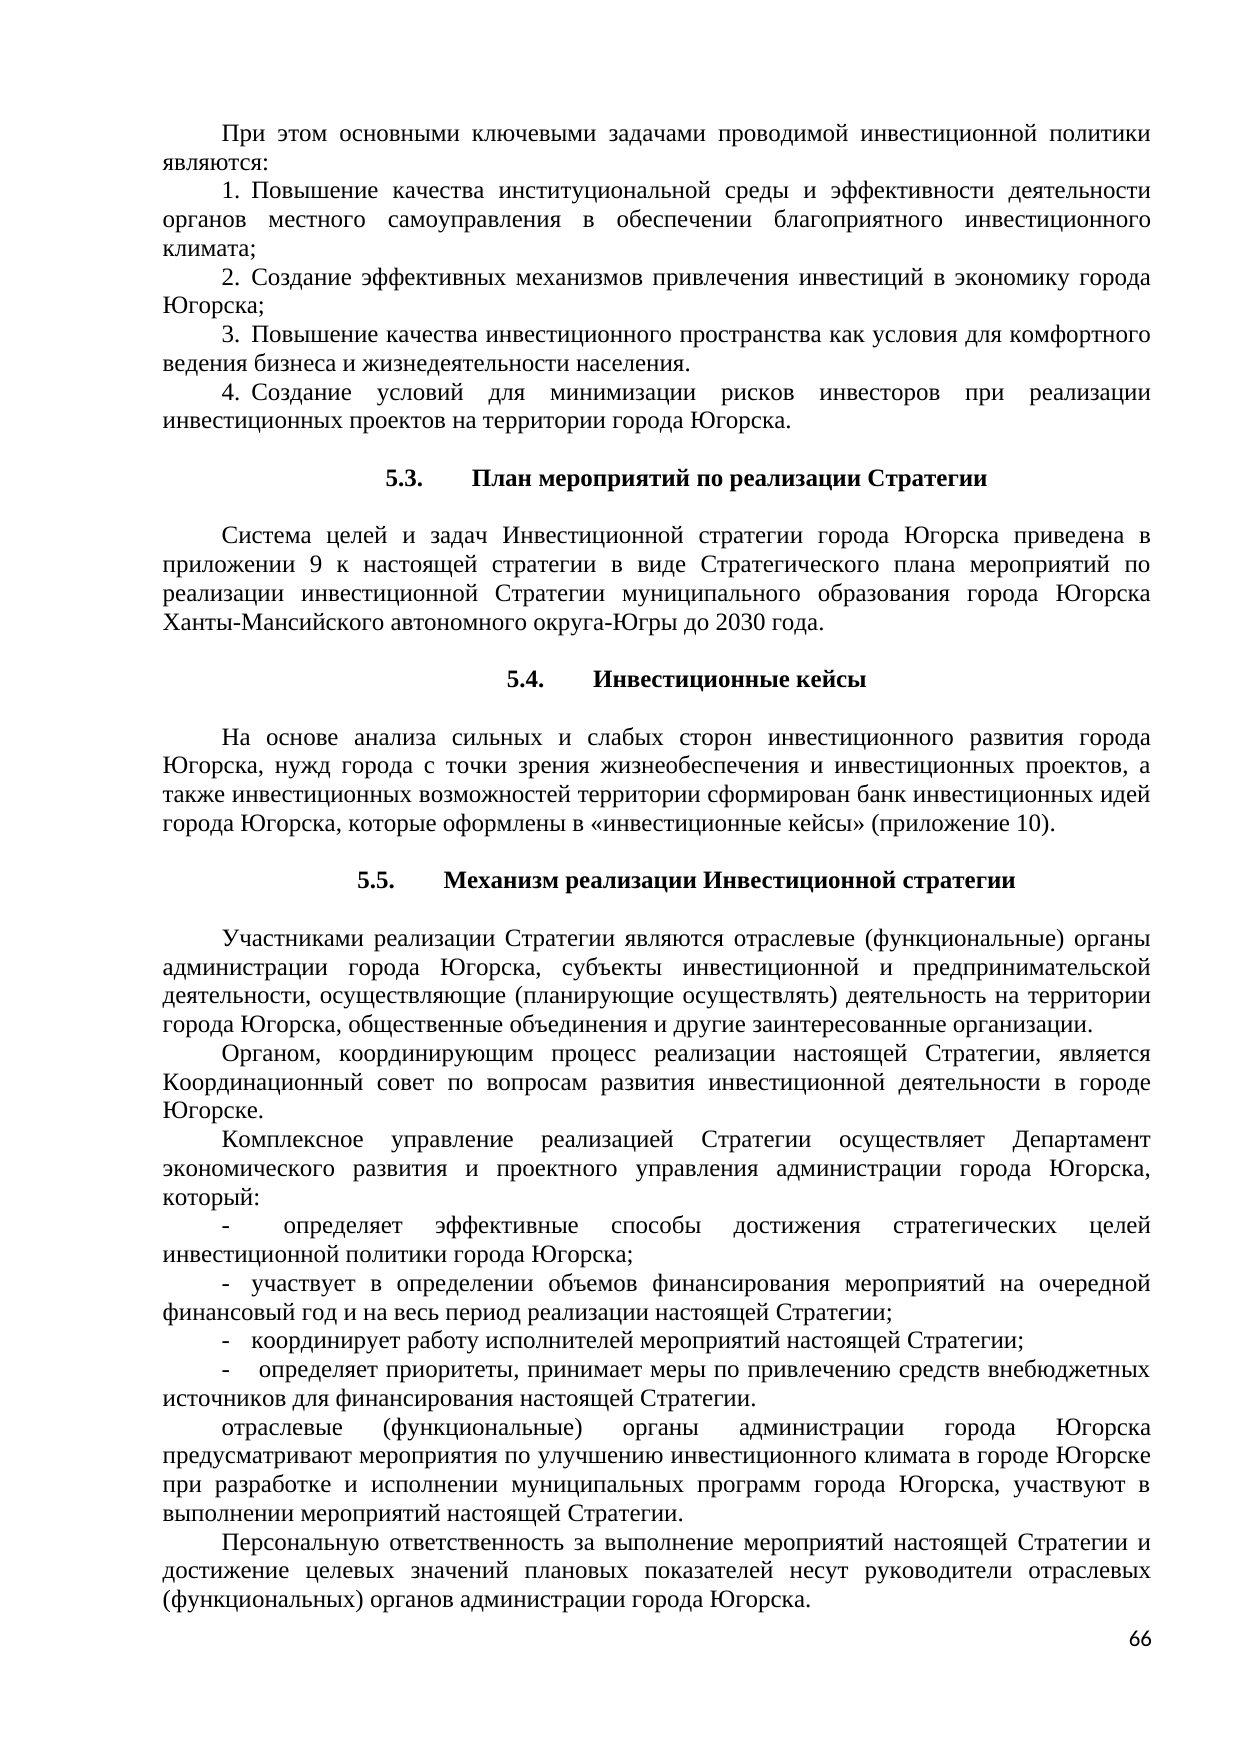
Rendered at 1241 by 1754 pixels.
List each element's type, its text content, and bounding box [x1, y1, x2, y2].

text отраслевые (функциональные) органы администрации города Югорска предусматривают мероприятия по улучшению инвестиционного климата в городе Югорске при разработке и исполнении муниципальных программ города Югорска, участвуют в выполнении мероприятий настоящей Стратегии. [162, 1412, 1152, 1527]
text - координирует работу исполнителей мероприятий настоящей Стратегии; [162, 1326, 1152, 1354]
text На основе анализа сильных и слабых сторон инвестиционного развития города Югорска, нужд города с точки зрения жизнеобеспечения и инвестиционных проектов, а также инвестиционных возможностей территории сформирован банк инвестиционных идей города Югорска, которые оформлены в «инвестиционные кейсы» (приложение 10). [162, 722, 1152, 837]
text Органом, координирующим процесс реализации настоящей Стратегии, является Координационный совет по вопросам развития инвестиционной деятельности в городе Югорске. [162, 1038, 1152, 1124]
text Комплексное управление реализацией Стратегии осуществляет Департамент экономического развития и проектного управления администрации города Югорска, который: [162, 1124, 1152, 1211]
text Персональную ответственность за выполнение мероприятий настоящей Стратегии и достижение целевых значений плановых показателей несут руководители отраслевых (функциональных) органов администрации города Югорска. [162, 1527, 1152, 1613]
text 5.3. План мероприятий по реализации Стратегии [162, 463, 1152, 492]
text 2. Создание эффективных механизмов привлечения инвестиций в экономику города Югорска; [162, 262, 1152, 319]
text 3. Повышение качества инвестиционного пространства как условия для комфортного ведения бизнеса и жизнедеятельности населения. [162, 319, 1152, 377]
text - определяет приоритеты, принимает меры по привлечению средств внебюджетных источников для финансирования настоящей Стратегии. [162, 1354, 1152, 1412]
text 4. Создание условий для минимизации рисков инвесторов при реализации инвестиционных проектов на территории города Югорска. [162, 377, 1152, 434]
text 1. Повышение качества институциональной среды и эффективности деятельности органов местного самоуправления в обеспечении благоприятного инвестиционного климата; [162, 176, 1152, 262]
text - участвует в определении объемов финансирования мероприятий на очередной финансовый год и на весь период реализации настоящей Стратегии; [162, 1268, 1152, 1326]
text При этом основными ключевыми задачами проводимой инвестиционной политики являются: [162, 118, 1152, 176]
text Участниками реализации Стратегии являются отраслевые (функциональные) органы администрации города Югорска, субъекты инвестиционной и предпринимательской деятельности, осуществляющие (планирующие осуществлять) деятельность на территории города Югорска, общественные объединения и другие заинтересованные организации. [162, 923, 1152, 1038]
text 5.4. Инвестиционные кейсы [162, 664, 1152, 693]
text Система целей и задач Инвестиционной стратегии города Югорска приведена в приложении 9 к настоящей стратегии в виде Стратегического плана мероприятий по реализации инвестиционной Стратегии муниципального образования города Югорска Ханты-Мансийского автономного округа-Югры до 2030 года. [162, 521, 1152, 636]
text - определяет эффективные способы достижения стратегических целей инвестиционной политики города Югорска; [162, 1211, 1152, 1268]
text 5.5. Механизм реализации Инвестиционной стратегии [162, 866, 1152, 894]
